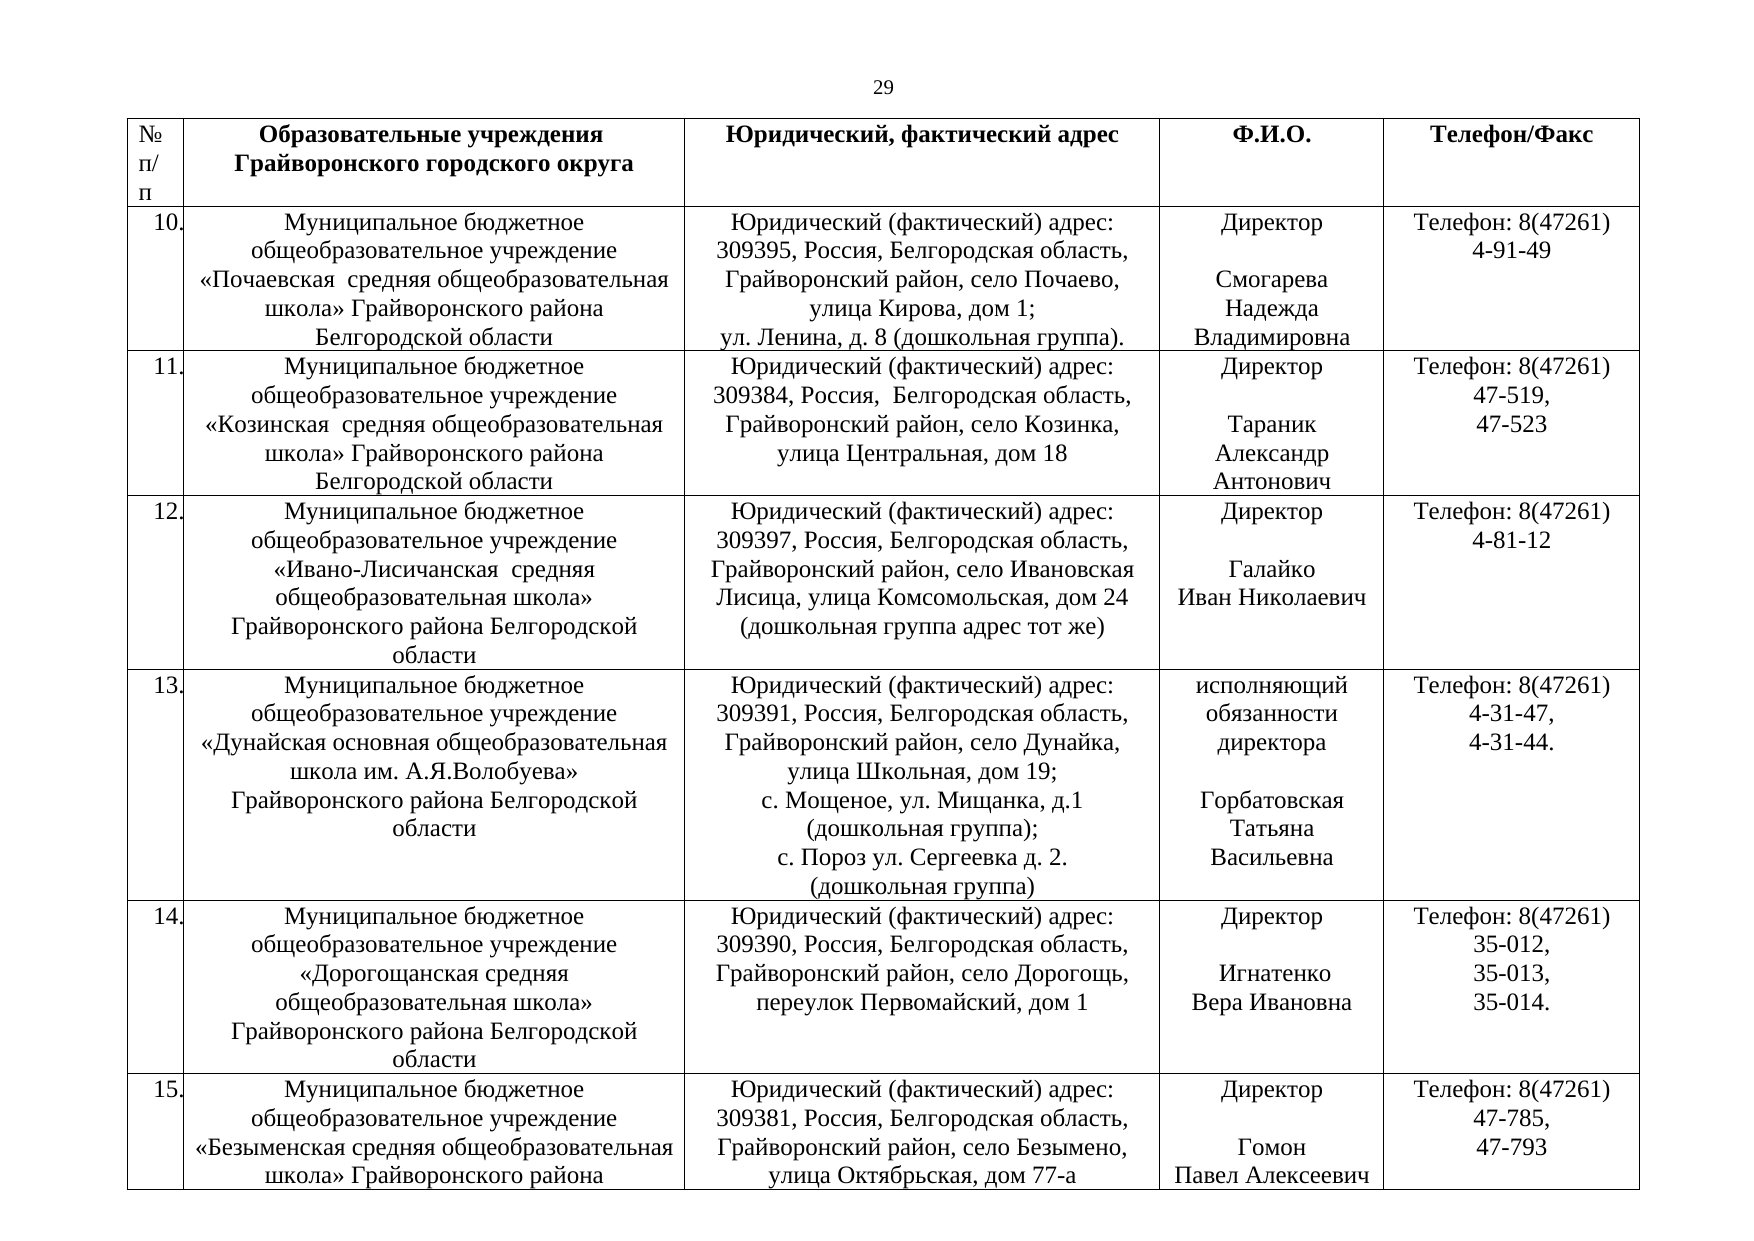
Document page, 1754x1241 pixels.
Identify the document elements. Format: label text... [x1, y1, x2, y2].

table_header Образовательные учреждения Грайворонского городского округа [184, 119, 684, 206]
table_cell Директор Гомон Павел Алексеевич [1160, 1074, 1383, 1189]
table_cell Юридический (фактический) адрес: 309391, Россия, Белгородская область, Грайворонский район, село Дунайка, улица Школьная, дом 19; с. Мощеное, ул. Мищанка, д.1 (дошкольная группа); с. Пороз ул. Сергеевка д. 2. (дошкольная группа) [685, 670, 1159, 900]
table_cell исполняющий обязанности директора Горбатовская Татьяна Васильевна [1160, 670, 1383, 900]
table_header Юридический, фактический адрес [685, 119, 1159, 206]
table_cell [128, 207, 183, 350]
table_cell Юридический (фактический) адрес: 309384, Россия, Белгородская область, Грайворонский район, село Козинка, улица Центральная, дом 18 [685, 351, 1159, 495]
table_cell Муниципальное бюджетное общеобразовательное учреждение «Дунайская основная общеобразовательная школа им. А.Я.Волобуева» Грайворонского района Белгородской области [184, 670, 684, 900]
table_cell Телефон: 8(47261) 4-81-12 [1384, 496, 1639, 669]
table_cell [128, 901, 183, 1073]
table_cell Муниципальное бюджетное общеобразовательное учреждение «Дорогощанская средняя общеобразовательная школа» Грайворонского района Белгородской области [184, 901, 684, 1073]
table_header Телефон/Факс [1384, 119, 1639, 206]
table_cell Муниципальное бюджетное общеобразовательное учреждение «Козинская средняя общеобразовательная школа» Грайворонского района Белгородской области [184, 351, 684, 495]
table_cell Юридический (фактический) адрес: 309390, Россия, Белгородская область, Грайворонский район, село Дорогощь, переулок Первомайский, дом 1 [685, 901, 1159, 1073]
table_header № п/п [128, 119, 183, 206]
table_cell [184, 1074, 684, 1189]
table_cell [128, 496, 183, 669]
table_cell Муниципальное бюджетное общеобразовательное учреждение «Ивано-Лисичанская средняя общеобразовательная школа» Грайворонского района Белгородской области [184, 496, 684, 669]
table_header Ф.И.О. [1160, 119, 1383, 206]
table_cell Телефон: 8(47261) 47-785, 47-793 [1384, 1074, 1639, 1189]
table_cell Юридический (фактический) адрес: 309395, Россия, Белгородская область, Грайворонский район, село Почаево, улица Кирова, дом 1; ул. Ленина, д. 8 (дошкольная группа). [685, 207, 1159, 350]
table_cell Телефон: 8(47261) 47-519, 47-523 [1384, 351, 1639, 495]
table_cell Телефон: 8(47261) 35-012, 35-013, 35-014. [1384, 901, 1639, 1073]
table_cell Директор Смогарева Надежда Владимировна [1160, 207, 1383, 350]
table_cell Муниципальное бюджетное общеобразовательное учреждение «Почаевская средняя общеобразовательная школа» Грайворонского района Белгородской области [184, 207, 684, 350]
table_cell Директор Игнатенко Вера Ивановна [1160, 901, 1383, 1073]
table_cell [128, 351, 183, 495]
table_cell [128, 1074, 183, 1189]
table_cell Директор Тараник Александр Антонович [1160, 351, 1383, 495]
table_cell Юридический (фактический) адрес: 309397, Россия, Белгородская область, Грайворонский район, село Ивановская Лисица, улица Комсомольская, дом 24 (дошкольная группа адрес тот же) [685, 496, 1159, 669]
table_cell Директор Галайко Иван Николаевич [1160, 496, 1383, 669]
table_cell Телефон: 8(47261) 4-91-49 [1384, 207, 1639, 350]
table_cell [685, 1074, 1159, 1189]
table_cell [128, 670, 183, 900]
table_cell Телефон: 8(47261) 4-31-47, 4-31-44. [1384, 670, 1639, 900]
